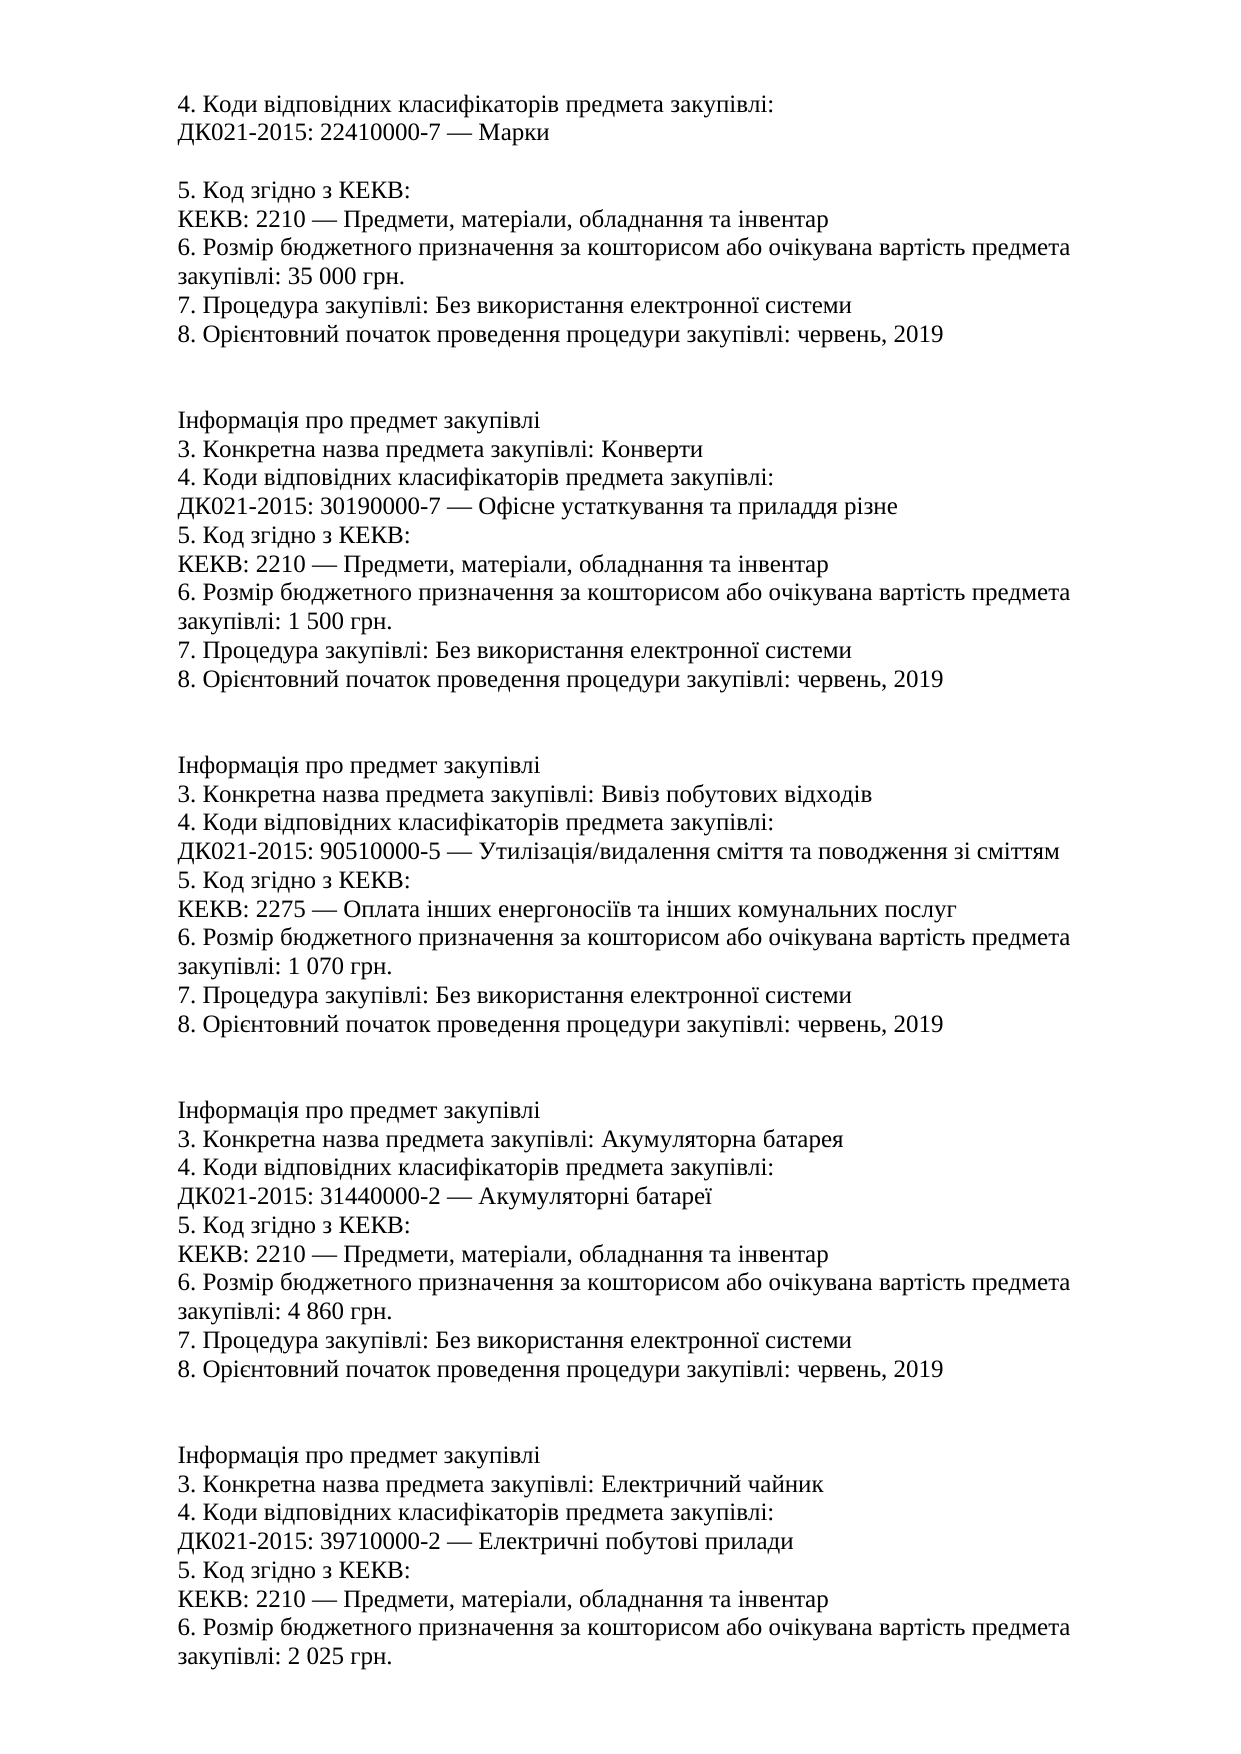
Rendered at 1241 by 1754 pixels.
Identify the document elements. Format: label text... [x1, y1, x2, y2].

text КЕКВ: 2210 — Предмети, матеріали, обладнання та інвентар [177, 549, 1152, 577]
text 7. Процедура закупівлі: Без використання електронної системи [177, 980, 1152, 1009]
text 8. Орієнтовний початок проведення процедури закупівлі: червень, 2019 [177, 319, 1152, 347]
text 3. Конкретна назва предмета закупівлі: Електричний чайник [177, 1469, 1152, 1497]
text 4. Коди відповідних класифікаторів предмета закупівлі: [177, 89, 1152, 117]
text 6. Розмір бюджетного призначення за кошторисом або очікувана вартість предмета закупівлі: 35 000 грн. [177, 232, 1152, 290]
text 4. Коди відповідних класифікаторів предмета закупівлі: [177, 1497, 1152, 1526]
text 6. Розмір бюджетного призначення за кошторисом або очікувана вартість предмета закупівлі: 4 860 грн. [177, 1267, 1152, 1325]
text 8. Орієнтовний початок проведення процедури закупівлі: червень, 2019 [177, 1009, 1152, 1037]
text 7. Процедура закупівлі: Без використання електронної системи [177, 290, 1152, 319]
text 8. Орієнтовний початок проведення процедури закупівлі: червень, 2019 [177, 1354, 1152, 1382]
text 5. Код згідно з КЕКВ: [177, 1210, 1152, 1239]
text 5. Код згідно з КЕКВ: [177, 1555, 1152, 1584]
text 8. Орієнтовний початок проведення процедури закупівлі: червень, 2019 [177, 664, 1152, 692]
text ДК021-2015: 90510000-5 — Утилізація/видалення сміття та поводження зі сміттям [177, 836, 1152, 865]
text 4. Коди відповідних класифікаторів предмета закупівлі: [177, 1152, 1152, 1181]
text 6. Розмір бюджетного призначення за кошторисом або очікувана вартість предмета закупівлі: 1 500 грн. [177, 577, 1152, 635]
text 6. Розмір бюджетного призначення за кошторисом або очікувана вартість предмета закупівлі: 1 070 грн. [177, 922, 1152, 980]
text Інформація про предмет закупівлі [177, 1440, 1152, 1469]
text ДК021-2015: 39710000-2 — Електричні побутові прилади [177, 1526, 1152, 1555]
text 7. Процедура закупівлі: Без використання електронної системи [177, 635, 1152, 664]
text 4. Коди відповідних класифікаторів предмета закупівлі: [177, 807, 1152, 836]
text КЕКВ: 2210 — Предмети, матеріали, обладнання та інвентар [177, 204, 1152, 232]
text Інформація про предмет закупівлі [177, 750, 1152, 779]
text 7. Процедура закупівлі: Без використання електронної системи [177, 1325, 1152, 1354]
text КЕКВ: 2210 — Предмети, матеріали, обладнання та інвентар [177, 1584, 1152, 1612]
text 5. Код згідно з КЕКВ: [177, 520, 1152, 549]
text 4. Коди відповідних класифікаторів предмета закупівлі: [177, 462, 1152, 491]
text КЕКВ: 2210 — Предмети, матеріали, обладнання та інвентар [177, 1239, 1152, 1267]
text 6. Розмір бюджетного призначення за кошторисом або очікувана вартість предмета закупівлі: 2 025 грн. [177, 1612, 1152, 1670]
text 5. Код згідно з КЕКВ: [177, 175, 1152, 204]
text 3. Конкретна назва предмета закупівлі: Конверти [177, 434, 1152, 462]
text ДК021-2015: 30190000-7 — Офісне устаткування та приладдя різне [177, 491, 1152, 520]
text 3. Конкретна назва предмета закупівлі: Вивіз побутових відходів [177, 779, 1152, 807]
text Інформація про предмет закупівлі [177, 405, 1152, 434]
text 5. Код згідно з КЕКВ: [177, 865, 1152, 894]
text ДК021-2015: 31440000-2 — Акумуляторні батареї [177, 1181, 1152, 1210]
text Інформація про предмет закупівлі [177, 1095, 1152, 1124]
text 3. Конкретна назва предмета закупівлі: Акумуляторна батарея [177, 1124, 1152, 1152]
text КЕКВ: 2275 — Оплата інших енергоносіїв та інших комунальних послуг [177, 894, 1152, 922]
text ДК021-2015: 22410000-7 — Марки [177, 117, 1152, 146]
